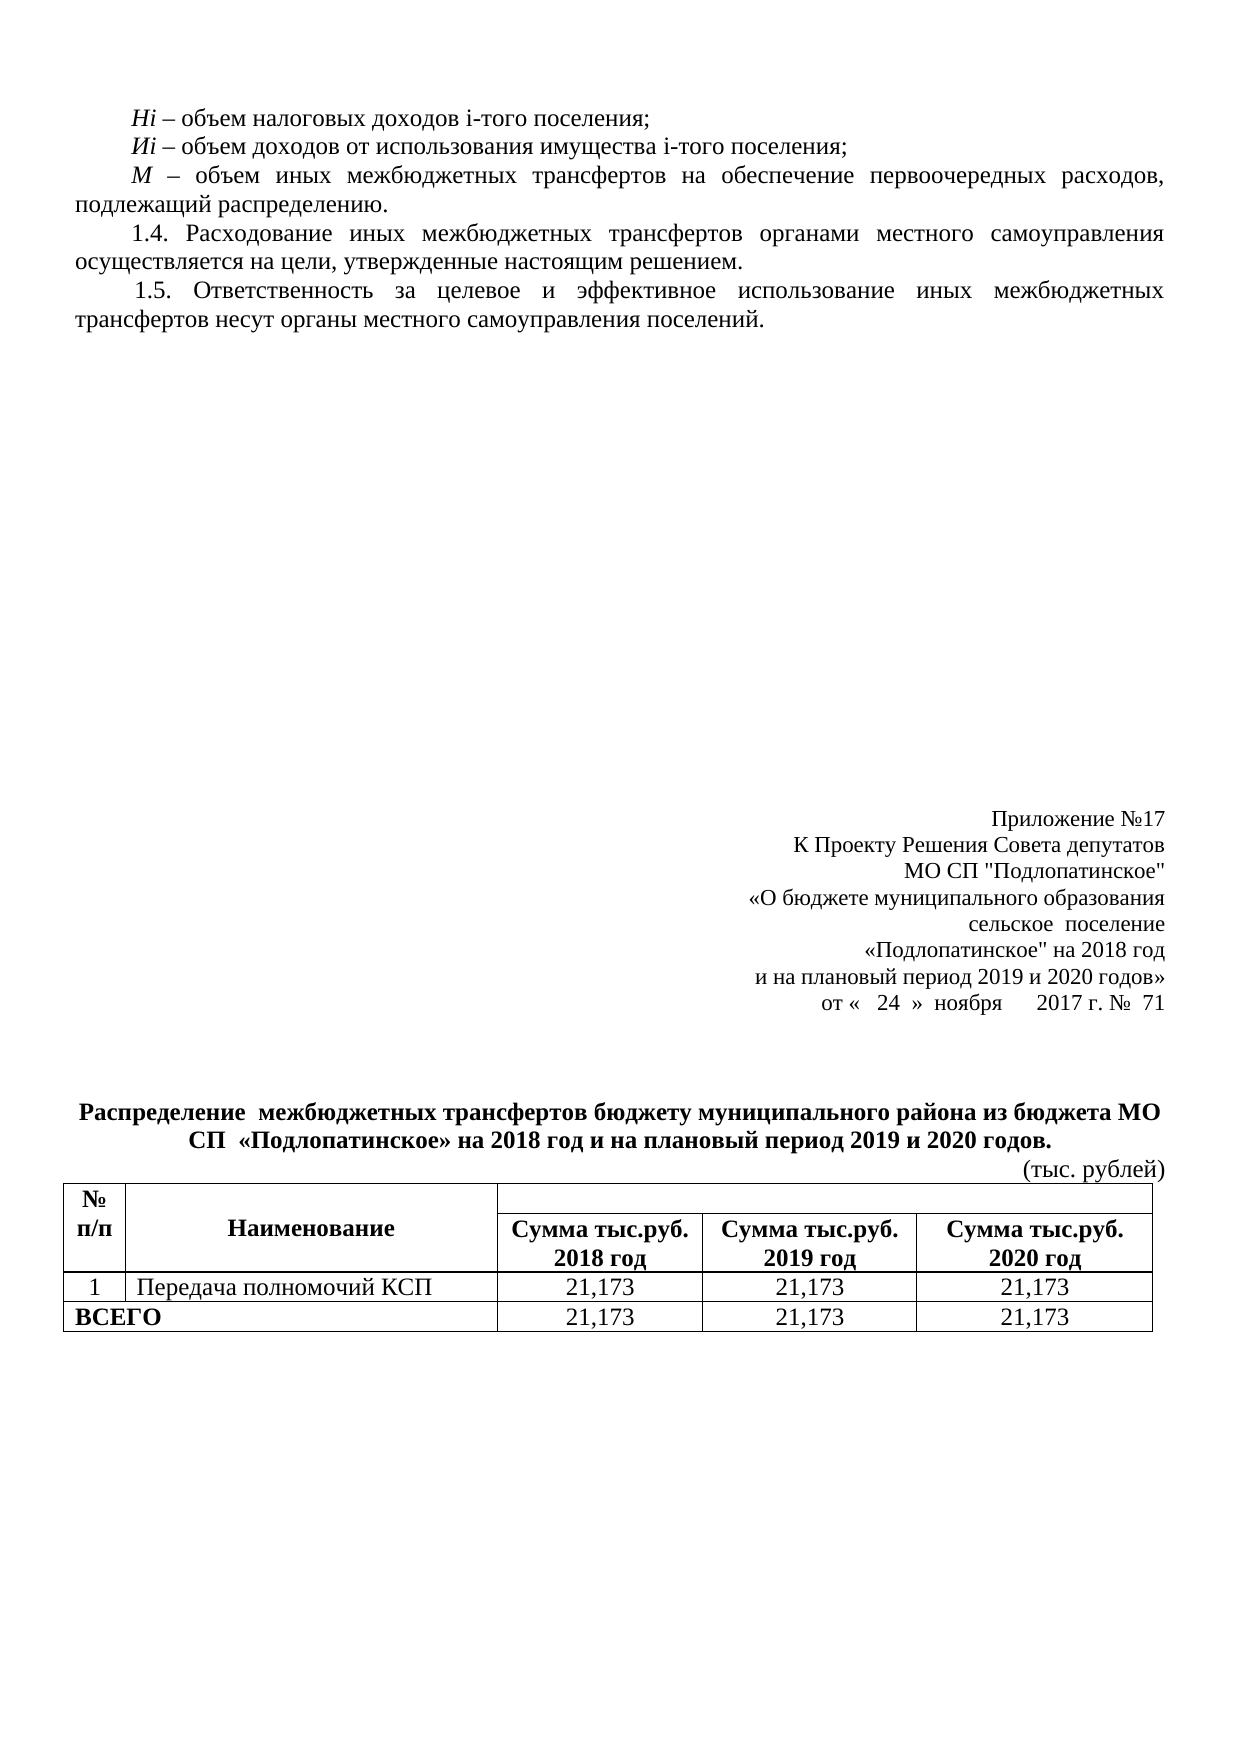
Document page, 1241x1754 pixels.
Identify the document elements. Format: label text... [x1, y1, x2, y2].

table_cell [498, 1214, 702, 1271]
text МО СП "Подлопатинское" [75, 857, 1165, 884]
text Приложение №17 [75, 804, 1165, 831]
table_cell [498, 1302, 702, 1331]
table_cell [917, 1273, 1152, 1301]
text сельское поселение [75, 910, 1165, 936]
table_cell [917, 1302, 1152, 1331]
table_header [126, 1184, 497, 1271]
text «О бюджете муниципального образования [75, 884, 1165, 910]
text «Подлопатинское" на 2018 год [75, 936, 1165, 963]
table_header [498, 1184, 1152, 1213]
text Распределение межбюджетных трансфертов бюджету муниципального района из бюджета МО СП «Подлопатинское» на 2018 год и на плановый период 2019 и 2020 годов. [75, 1097, 1165, 1154]
text Иi – объем доходов от использования имущества i-того поселения; [75, 131, 1165, 160]
text М – объем иных межбюджетных трансфертов на обеспечение первоочередных расходов, подлежащий распределению. [75, 160, 1165, 218]
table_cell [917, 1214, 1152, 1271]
text 1.4. Расходование иных межбюджетных трансфертов органами местного самоуправления осуществляется на цели, утвержденные настоящим решением. [75, 218, 1165, 275]
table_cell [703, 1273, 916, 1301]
text 1.5. Ответственность за целевое и эффективное использование иных межбюджетных трансфертов несут органы местного самоуправления поселений. [75, 275, 1165, 333]
text (тыс. рублей) [75, 1154, 1165, 1183]
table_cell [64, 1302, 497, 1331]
text К Проекту Решения Совета депутатов [75, 831, 1165, 857]
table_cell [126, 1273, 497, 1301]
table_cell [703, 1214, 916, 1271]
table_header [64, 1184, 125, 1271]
text Нi – объем налоговых доходов i-того поселения; [75, 103, 1165, 131]
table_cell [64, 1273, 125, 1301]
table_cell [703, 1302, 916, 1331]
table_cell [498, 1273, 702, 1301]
text от « 24 » ноября 2017 г. № 71 [75, 989, 1165, 1015]
text и на плановый период 2019 и 2020 годов» [75, 963, 1165, 989]
